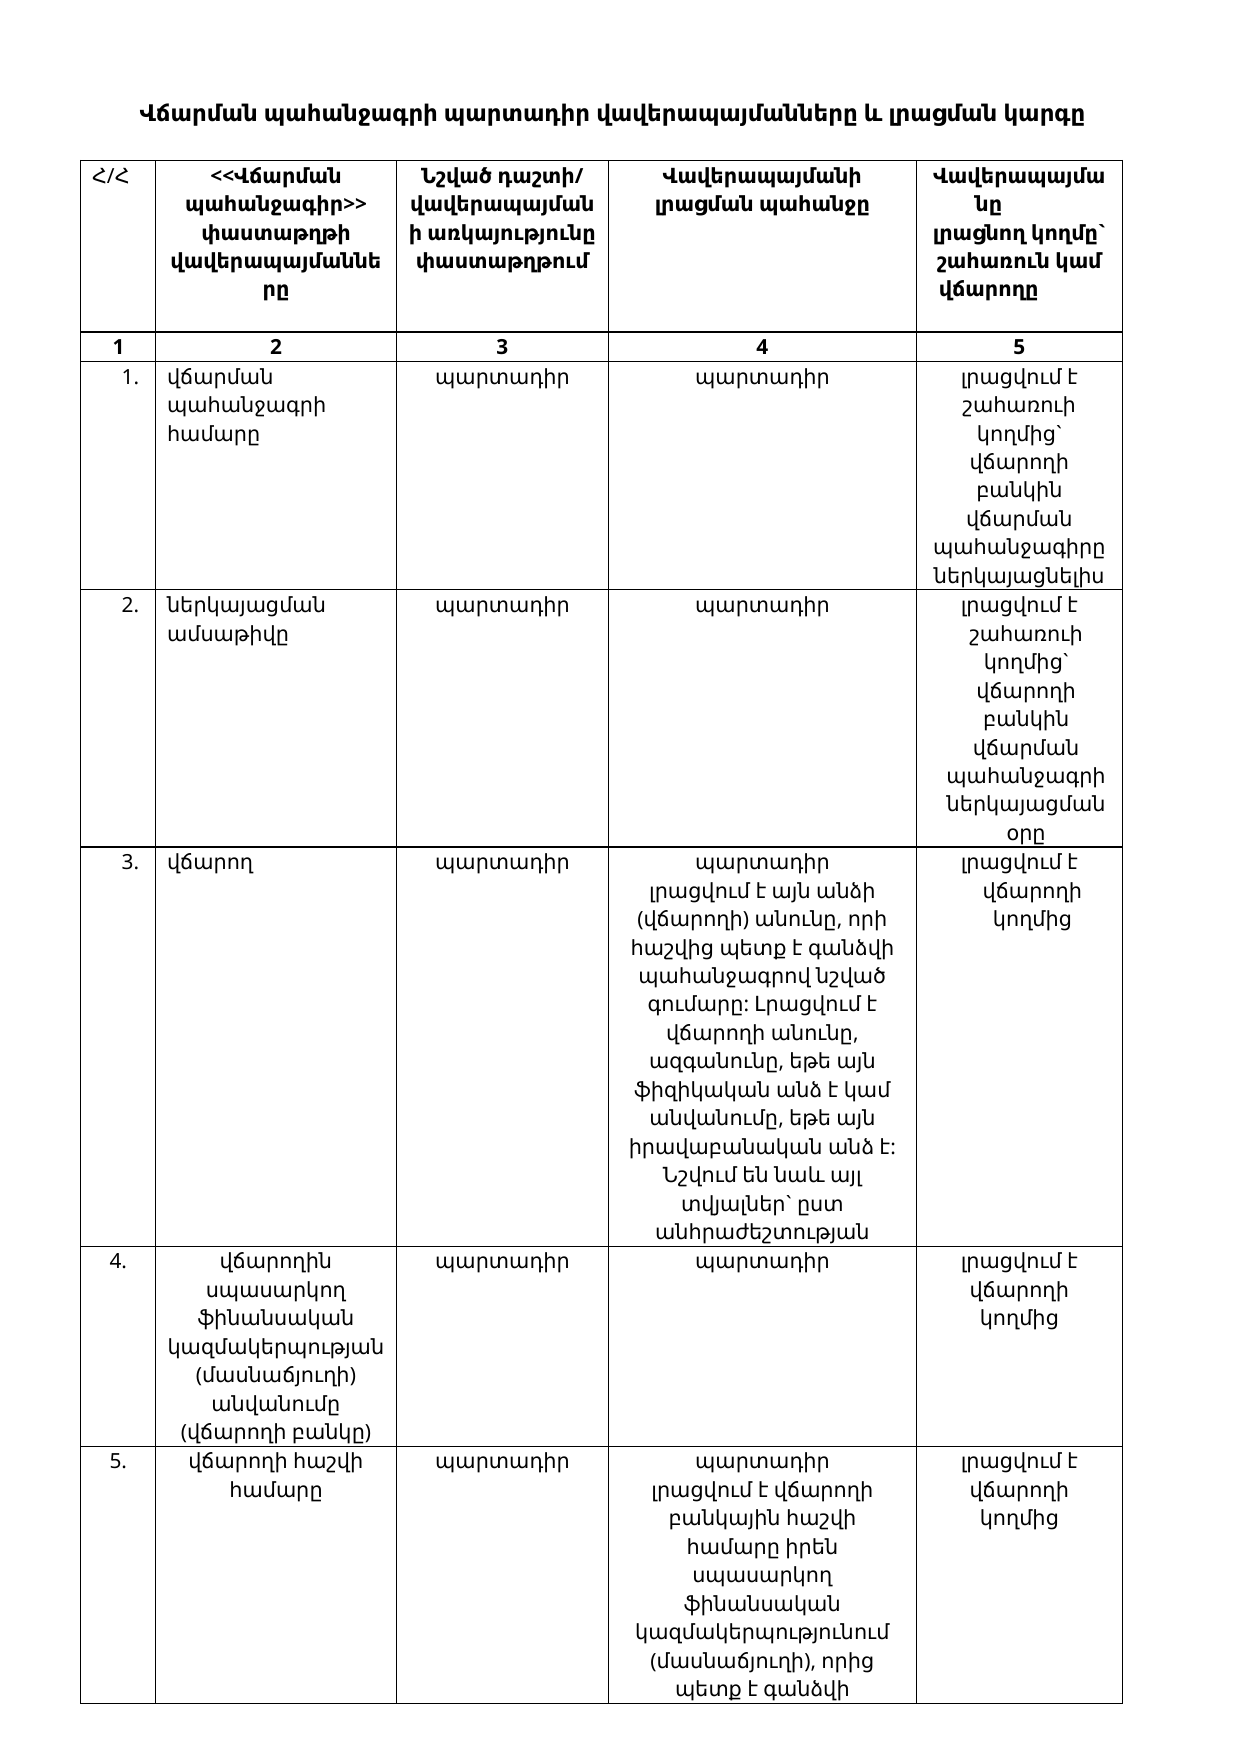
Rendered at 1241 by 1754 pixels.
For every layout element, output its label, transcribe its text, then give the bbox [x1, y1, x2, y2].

table_cell վճարողին սպասարկող ֆինանսական կազմակերպության (մասնաճյուղի) անվանումը (վճարողի բանկը) [156, 1247, 396, 1446]
table_cell պարտադիր [609, 1247, 916, 1446]
table_cell 5. [81, 1447, 155, 1703]
table_cell 4. [81, 1247, 155, 1446]
table_cell [81, 848, 155, 1246]
table_cell պարտադիր [609, 362, 916, 589]
table_cell 1 [81, 333, 155, 361]
table_cell պարտադիր [397, 590, 608, 846]
table_cell 2 [156, 333, 396, 361]
table_cell 3 [397, 333, 608, 361]
table_cell ներկայացման ամսաթիվը [156, 590, 396, 846]
table_cell պարտադիր [609, 590, 916, 846]
table_cell վճարման պահանջագրի համարը [156, 362, 396, 589]
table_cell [917, 1447, 1122, 1703]
table_header Հ/Հ [81, 161, 155, 331]
table_cell վճարող [156, 848, 396, 1246]
table_cell [81, 362, 155, 589]
table_cell 5 [917, 333, 1122, 361]
table_cell լրացվում է շահառուի կողմից` վճարողի բանկին վճարման պահանջագիրը ներկայացնելիս [917, 362, 1122, 589]
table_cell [609, 1447, 916, 1703]
table_cell 4 [609, 333, 916, 361]
text Վճարման պահանջագրի պարտադիր վավերապայմանները և լրացման կարգը [118, 97, 1106, 128]
table_cell լրացվում է վճարողի կողմից [917, 848, 1122, 1246]
table_cell պարտադիր լրացվում է այն անձի (վճարողի) անունը, որի հաշվից պետք է գանձվի պահանջագրով նշված գումարը: Լրացվում է վճարողի անունը, ազգանունը, եթե այն ֆիզիկական անձ է կամ անվանումը, եթե այն իրավաբանական անձ է: Նշվում են նաև այլ տվյալներ` ըստ անհրաժեշտության [609, 848, 916, 1246]
table_cell լրացվում է վճարողի կողմից [917, 1247, 1122, 1446]
table_header <<Վճարման պահանջագիր>> փաստաթղթի վավերապայմանները [156, 161, 396, 331]
table_cell պարտադիր [397, 848, 608, 1246]
table_cell լրացվում է շահառուի կողմից` վճարողի բանկին վճարման պահանջագրի ներկայացման օրը [917, 590, 1122, 846]
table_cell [156, 1447, 396, 1703]
table_header Վավերապայմանի լրացման պահանջը [609, 161, 916, 331]
table_cell պարտադիր [397, 362, 608, 589]
table_header Վավերապայմանը լրացնող կողմը` շահառուն կամ վճարողը [917, 161, 1122, 331]
table_cell պարտադիր [397, 1247, 608, 1446]
table_cell պարտադիր [397, 1447, 608, 1703]
table_cell [81, 590, 155, 846]
table_header Նշված դաշտի/ վավերապայմանի առկայությունը փաստաթղթում [397, 161, 608, 331]
